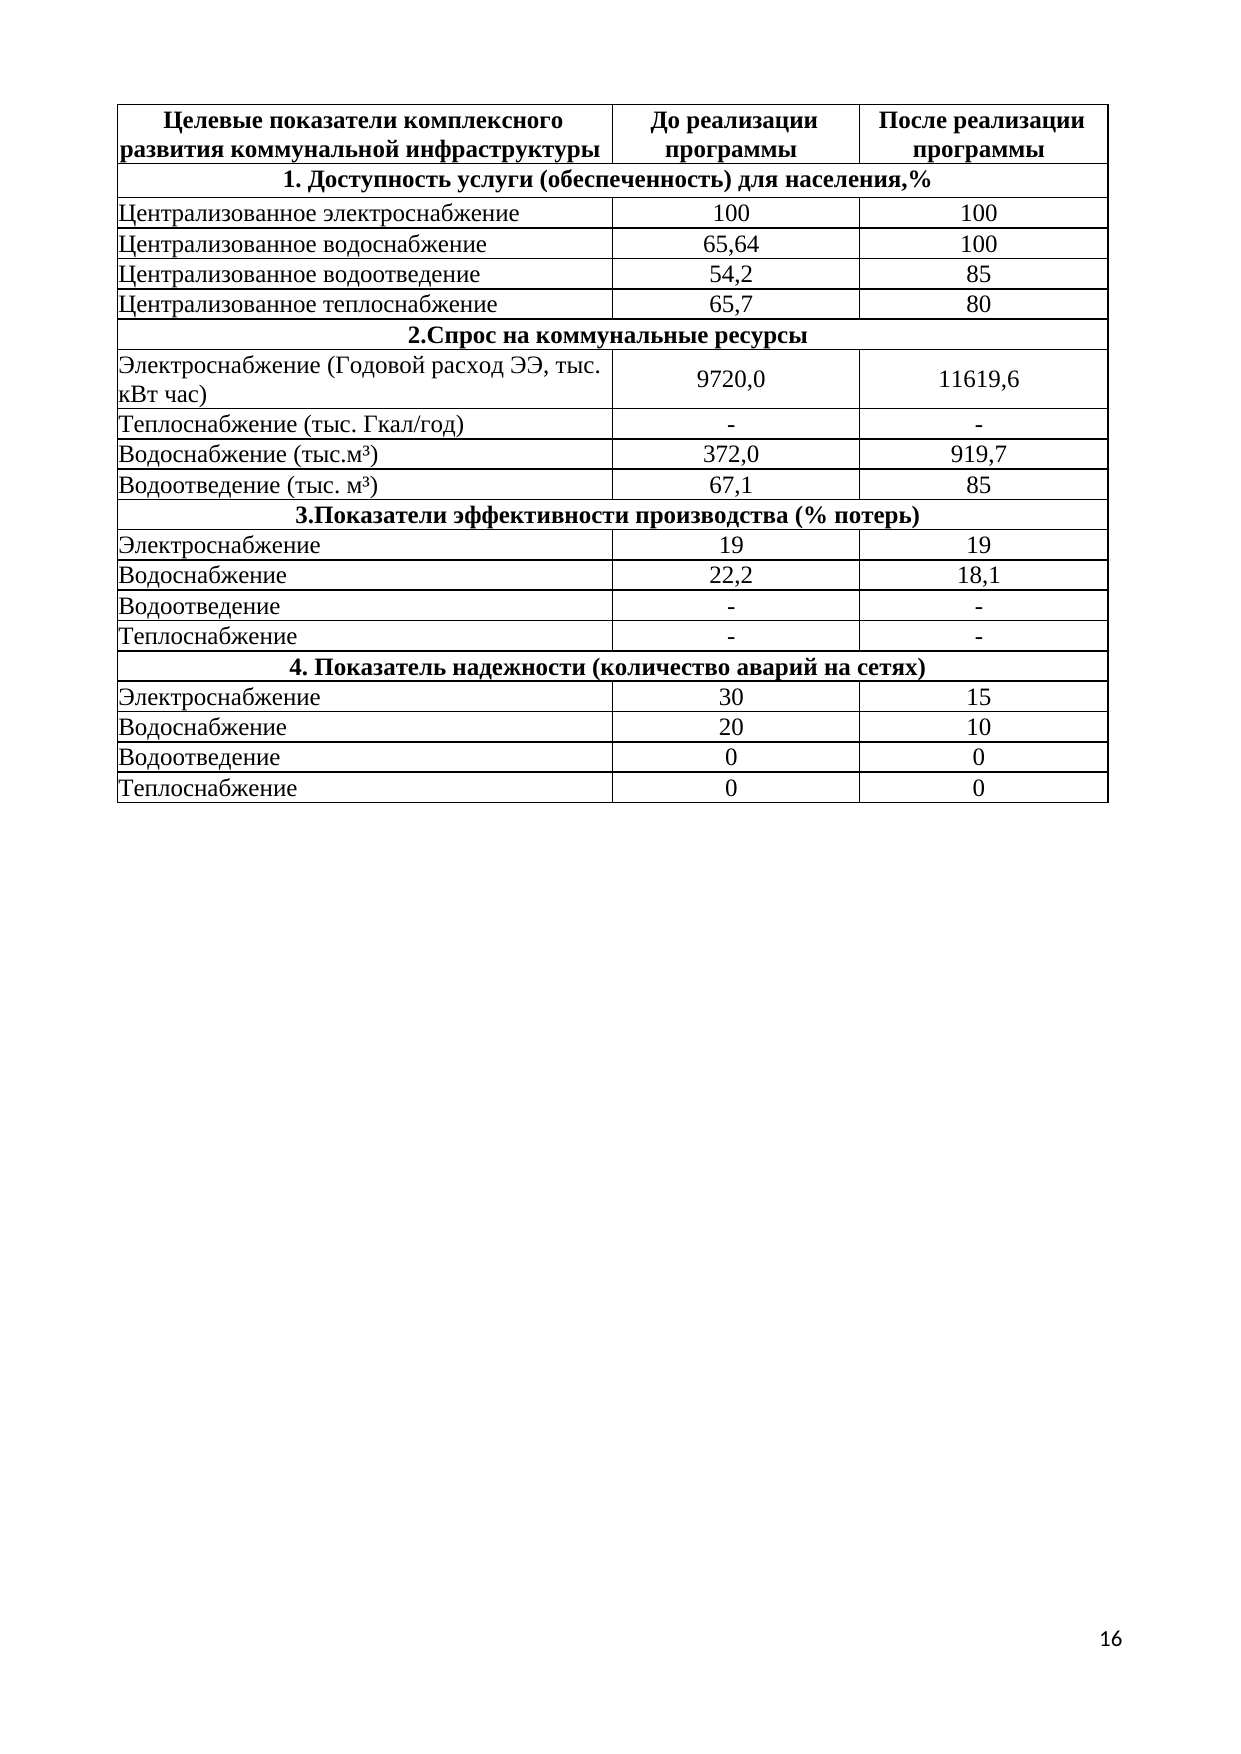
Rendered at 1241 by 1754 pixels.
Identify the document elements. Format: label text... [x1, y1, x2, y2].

table_cell Централизованное водоотведение [118, 259, 612, 288]
table_cell - [613, 409, 859, 438]
table_cell 3.Показатели эффективности производства (% потерь) [118, 500, 1107, 529]
table_cell 80 [860, 290, 1107, 318]
table_cell - [860, 591, 1107, 620]
table_header До реализации программы [613, 105, 859, 162]
table_cell 1. Доступность услуги (обеспеченность) для населения,% [118, 164, 1107, 197]
table_cell Водоотведение [118, 743, 612, 771]
table_cell 372,0 [613, 440, 859, 468]
table_cell Электроснабжение (Годовой расход ЭЭ, тыс. кВт час) [118, 350, 612, 407]
table_cell 2.Спрос на коммунальные ресурсы [118, 320, 1107, 348]
table_cell 19 [860, 530, 1107, 559]
table_cell 65,64 [613, 229, 859, 257]
table_cell Водоснабжение [118, 712, 612, 741]
table_cell 100 [860, 229, 1107, 257]
table_cell - [613, 621, 859, 650]
table_cell 54,2 [613, 259, 859, 288]
table_cell 11619,6 [860, 350, 1107, 407]
table_cell - [860, 621, 1107, 650]
table_cell Водоотведение (тыс. м³) [118, 470, 612, 498]
table_cell 9720,0 [613, 350, 859, 407]
table_cell 19 [613, 530, 859, 559]
table_header Целевые показатели комплексного развития коммунальной инфраструктуры [118, 105, 612, 162]
table_cell 22,2 [613, 561, 859, 589]
table_cell 67,1 [613, 470, 859, 498]
table_cell Централизованное теплоснабжение [118, 290, 612, 318]
table_cell 0 [860, 773, 1107, 802]
table_cell 18,1 [860, 561, 1107, 589]
table_cell 100 [613, 198, 859, 227]
table_cell Теплоснабжение (тыс. Гкал/год) [118, 409, 612, 438]
table_cell 30 [613, 682, 859, 711]
table_cell Централизованное водоснабжение [118, 229, 612, 257]
table_cell 0 [613, 773, 859, 802]
table_cell Централизованное электроснабжение [118, 198, 612, 227]
table_cell 10 [860, 712, 1107, 741]
table_header После реализации программы [860, 105, 1107, 162]
table_cell Электроснабжение [118, 682, 612, 711]
table_cell Теплоснабжение [118, 621, 612, 650]
table_cell 65,7 [613, 290, 859, 318]
table_cell 4. Показатель надежности (количество аварий на сетях) [118, 652, 1107, 680]
table_cell 85 [860, 259, 1107, 288]
table_cell - [860, 409, 1107, 438]
table_cell Водоснабжение (тыс.м³) [118, 440, 612, 468]
table_cell 0 [860, 743, 1107, 771]
table_cell 85 [860, 470, 1107, 498]
table_cell Водоотведение [118, 591, 612, 620]
table_cell 919,7 [860, 440, 1107, 468]
table_cell Теплоснабжение [118, 773, 612, 802]
table_cell Водоснабжение [118, 561, 612, 589]
table_cell - [613, 591, 859, 620]
table_cell Электроснабжение [118, 530, 612, 559]
table_cell 100 [860, 198, 1107, 227]
table_cell 20 [613, 712, 859, 741]
table_cell 0 [613, 743, 859, 771]
table_cell 15 [860, 682, 1107, 711]
